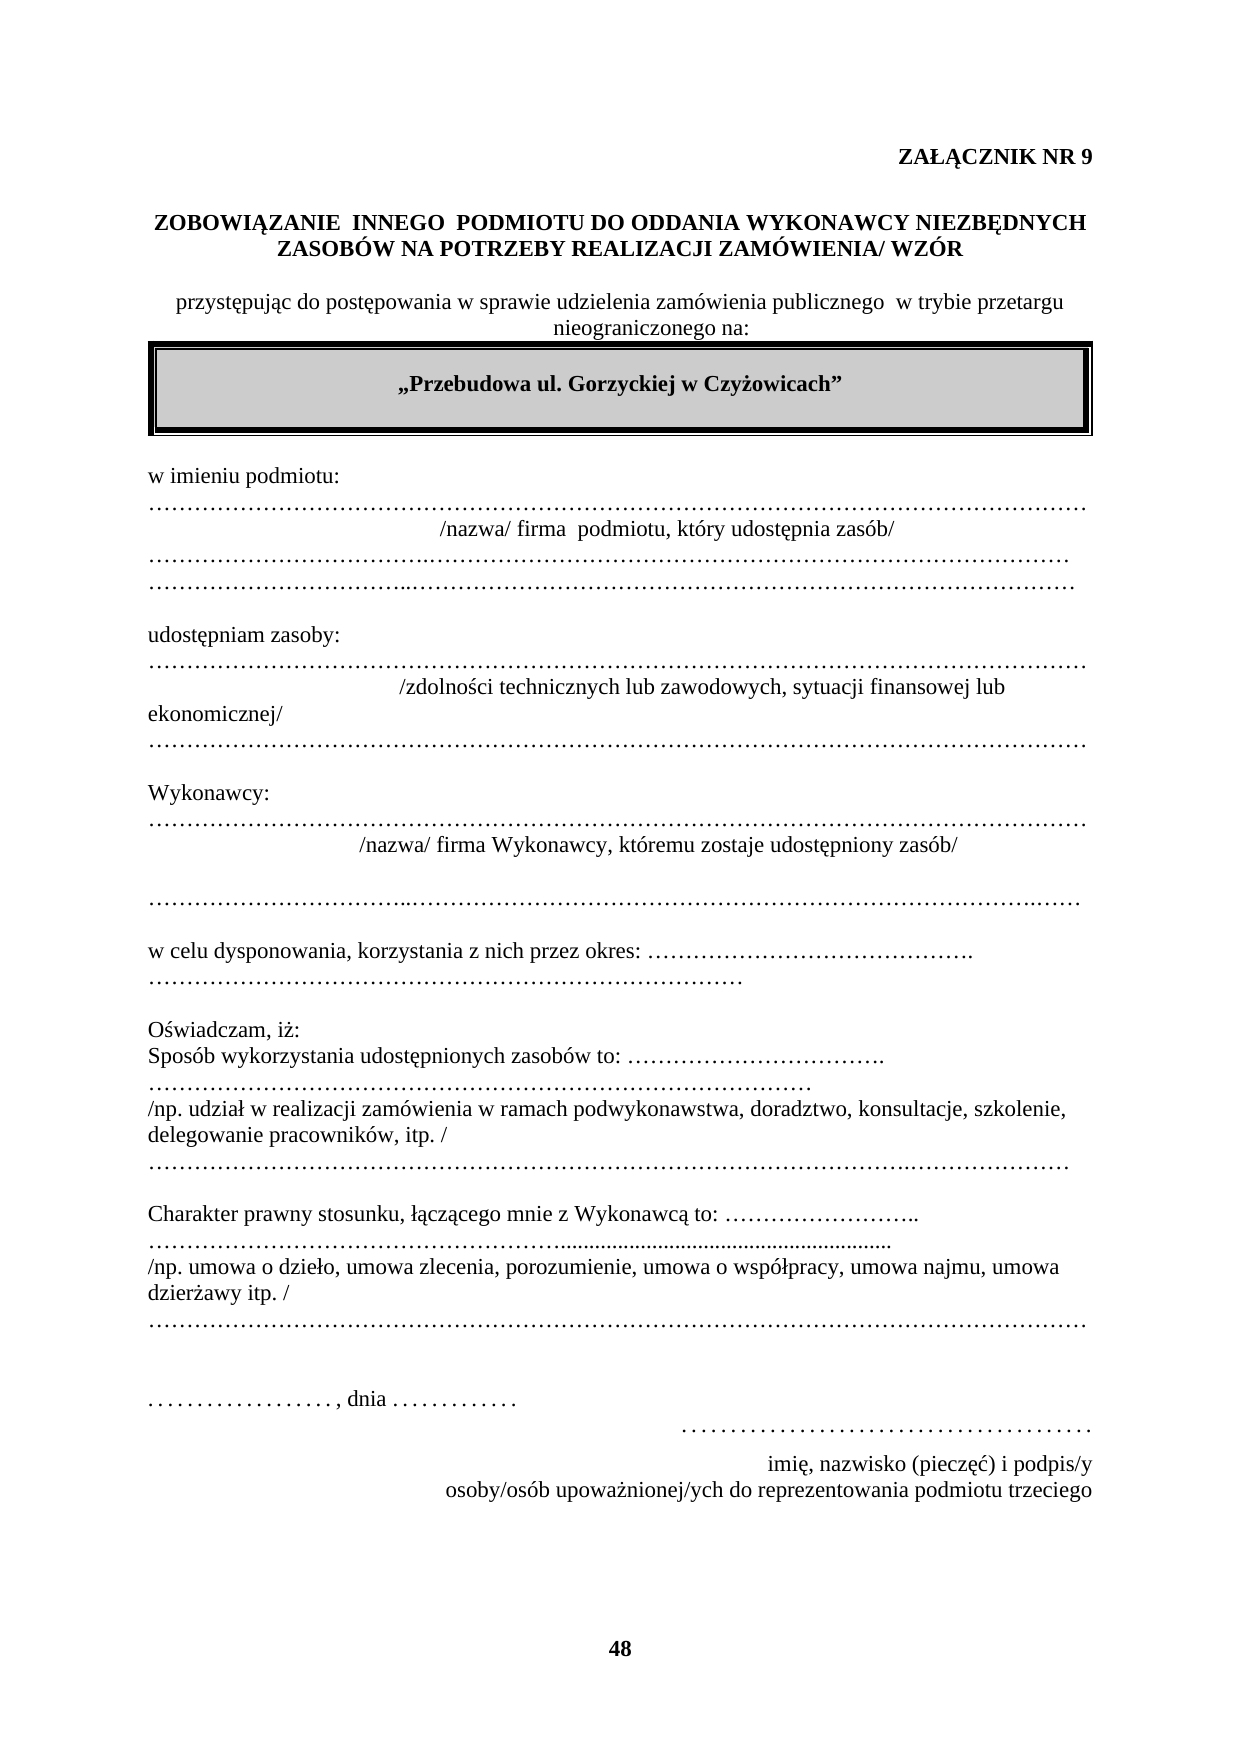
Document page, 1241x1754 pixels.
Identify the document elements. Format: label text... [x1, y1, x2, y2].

text ..................., dnia ............. [148, 1385, 1093, 1411]
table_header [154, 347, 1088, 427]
text Charakter prawny stosunku, łączącego mnie z Wykonawcą to: ……………………..……………………………………………….......................................................... [148, 1200, 1093, 1253]
text /np. udział w realizacji zamówienia w ramach podwykonawstwa, doradztwo, konsultacje, szkolenie, delegowanie pracowników, itp. / [148, 1095, 1093, 1148]
text Oświadczam, iż: [148, 1016, 1093, 1042]
text przystępując do postępowania w sprawie udzielenia zamówienia publicznego w trybie przetargu nieograniczonego na: [148, 288, 1093, 341]
text w imieniu podmiotu: …………………………………………………………………………………………………………… [148, 462, 1093, 515]
text …………………………………………………………………………………………………………… [148, 1306, 1093, 1332]
text imię, nazwisko (pieczęć) i podpis/y [148, 1450, 1093, 1476]
text w celu dysponowania, korzystania z nich przez okres: …………………………………….…………………………………………………………………… [148, 937, 1093, 989]
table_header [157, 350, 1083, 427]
text Wykonawcy: …………………………………………………………………………………………………………… [148, 779, 1093, 831]
text /np. umowa o dzieło, umowa zlecenia, porozumienie, umowa o współpracy, umowa najmu, umowa dzierżawy itp. / [148, 1253, 1093, 1306]
text osoby/osób upoważnionej/ych do reprezentowania podmiotu trzeciego [148, 1476, 1093, 1503]
text ZAŁĄCZNIK NR 9 [91, 143, 1093, 169]
text /zdolności technicznych lub zawodowych, sytuacji finansowej lub ekonomicznej/ [148, 673, 1093, 726]
text ZOBOWIĄZANIE INNEGO PODMIOTU DO ODDANIA WYKONAWCY NIEZBĘDNYCH ZASOBÓW NA POTRZEBY REALIZACJI ZAMÓWIENIA/ WZÓR [148, 209, 1093, 261]
text ……………………………….………………………………………………………………………… [148, 542, 1093, 568]
text Sposób wykorzystania udostępnionych zasobów to: …………………………….…………………………………………………………………………… [148, 1042, 1093, 1095]
text .......................................... [148, 1411, 1093, 1438]
text ……………………………..…………………………………………………………………………… [148, 568, 1093, 594]
text udostępniam zasoby: …………………………………………………………………………………………………………… [148, 621, 1093, 673]
text /nazwa/ firma podmiotu, który udostępnia zasób/ [148, 515, 1093, 542]
text …………………………………………………………………………………………………………… [148, 726, 1093, 752]
text ……………………………………………………………………………………….………………… [148, 1148, 1093, 1174]
text ……………………………..……………………………………………………………………….…… [148, 884, 1093, 911]
text /nazwa/ firma Wykonawcy, któremu zostaje udostępniony zasób/ [148, 831, 1093, 858]
